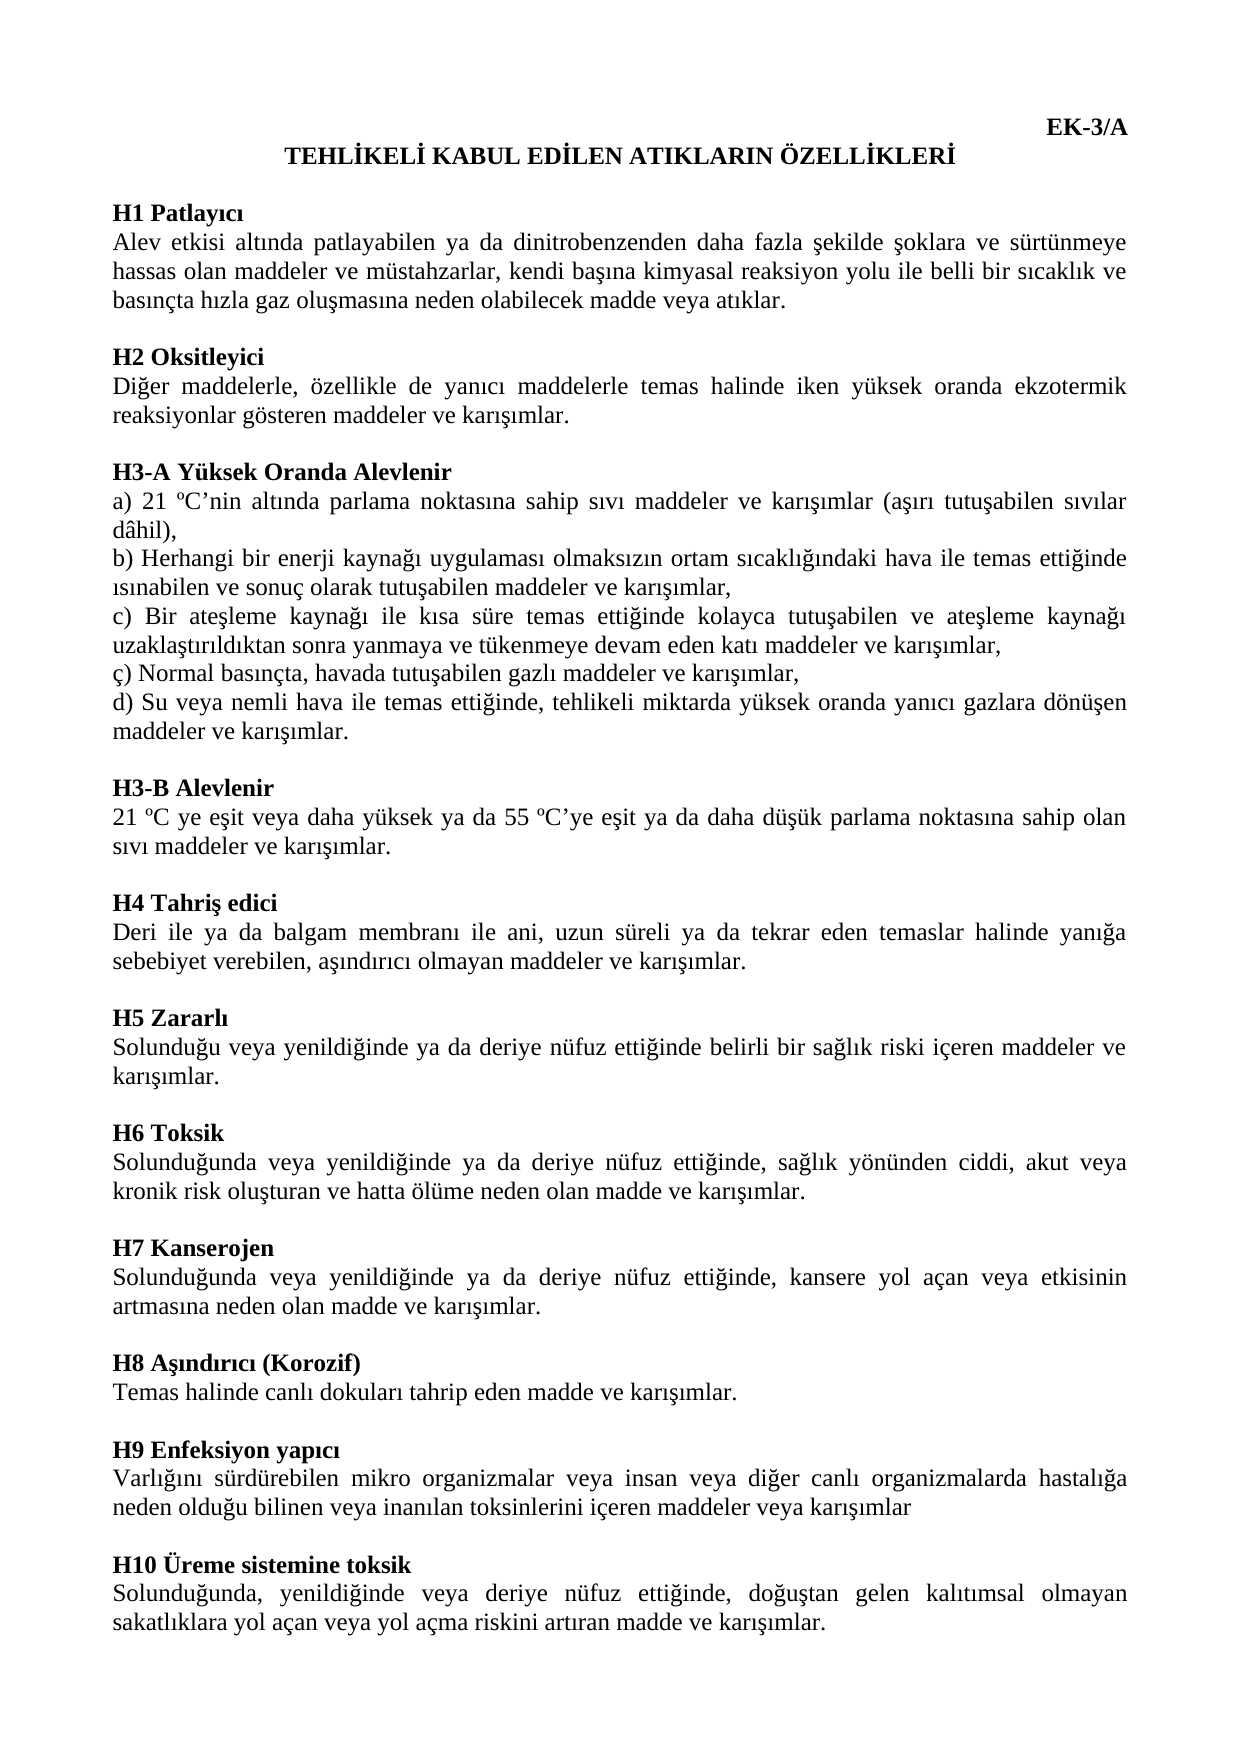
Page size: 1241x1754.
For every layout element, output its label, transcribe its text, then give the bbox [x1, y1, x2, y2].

text H6 Toksik [112, 1118, 1128, 1147]
text H3-B Alevlenir [112, 773, 1128, 802]
text Diğer maddelerle, özellikle de yanıcı maddelerle temas halinde iken yüksek oranda ekzotermik reaksiyonlar gösteren maddeler ve karışımlar. [112, 371, 1128, 428]
text ç) Normal basınçta, havada tutuşabilen gazlı maddeler ve karışımlar, [112, 658, 1128, 687]
text H8 Aşındırıcı (Korozif) [112, 1348, 1128, 1377]
text d) Su veya nemli hava ile temas ettiğinde, tehlikeli miktarda yüksek oranda yanıcı gazlara dönüşen maddeler ve karışımlar. [112, 687, 1128, 745]
text H10 Üreme sistemine toksik [112, 1550, 1128, 1578]
text c) Bir ateşleme kaynağı ile kısa süre temas ettiğinde kolayca tutuşabilen ve ateşleme kaynağı uzaklaştırıldıktan sonra yanmaya ve tükenmeye devam eden katı maddeler ve karışımlar, [112, 601, 1128, 658]
text H4 Tahriş edici [112, 888, 1128, 917]
text b) Herhangi bir enerji kaynağı uygulaması olmaksızın ortam sıcaklığındaki hava ile temas ettiğinde ısınabilen ve sonuç olarak tutuşabilen maddeler ve karışımlar, [112, 543, 1128, 601]
text Solunduğunda, yenildiğinde veya deriye nüfuz ettiğinde, doğuştan gelen kalıtımsal olmayan sakatlıklara yol açan veya yol açma riskini artıran madde ve karışımlar. [112, 1578, 1128, 1636]
text H1 Patlayıcı [112, 198, 1128, 227]
text EK-3/A [112, 112, 1128, 141]
text H9 Enfeksiyon yapıcı [112, 1435, 1128, 1463]
text H5 Zararlı [112, 1003, 1128, 1032]
text a) 21 ºC’nin altında parlama noktasına sahip sıvı maddeler ve karışımlar (aşırı tutuşabilen sıvılar dâhil), [112, 486, 1128, 543]
text H2 Oksitleyici [112, 342, 1128, 371]
text H3-A Yüksek Oranda Alevlenir [112, 457, 1128, 486]
text H7 Kanserojen [112, 1233, 1128, 1262]
text Temas halinde canlı dokuları tahrip eden madde ve karışımlar. [112, 1377, 1128, 1406]
text 21 ºC ye eşit veya daha yüksek ya da 55 ºC’ye eşit ya da daha düşük parlama noktasına sahip olan sıvı maddeler ve karışımlar. [112, 802, 1128, 860]
text TEHLİKELİ KABUL EDİLEN ATIKLARIN ÖZELLİKLERİ [112, 141, 1128, 170]
text Alev etkisi altında patlayabilen ya da dinitrobenzenden daha fazla şekilde şoklara ve sürtünmeye hassas olan maddeler ve müstahzarlar, kendi başına kimyasal reaksiyon yolu ile belli bir sıcaklık ve basınçta hızla gaz oluşmasına neden olabilecek madde veya atıklar. [112, 227, 1128, 313]
text Varlığını sürdürebilen mikro organizmalar veya insan veya diğer canlı organizmalarda hastalığa neden olduğu bilinen veya inanılan toksinlerini içeren maddeler veya karışımlar [112, 1463, 1128, 1521]
text Solunduğu veya yenildiğinde ya da deriye nüfuz ettiğinde belirli bir sağlık riski içeren maddeler ve karışımlar. [112, 1032, 1128, 1090]
text Solunduğunda veya yenildiğinde ya da deriye nüfuz ettiğinde, sağlık yönünden ciddi, akut veya kronik risk oluşturan ve hatta ölüme neden olan madde ve karışımlar. [112, 1147, 1128, 1205]
text Solunduğunda veya yenildiğinde ya da deriye nüfuz ettiğinde, kansere yol açan veya etkisinin artmasına neden olan madde ve karışımlar. [112, 1262, 1128, 1320]
text Deri ile ya da balgam membranı ile ani, uzun süreli ya da tekrar eden temaslar halinde yanığa sebebiyet verebilen, aşındırıcı olmayan maddeler ve karışımlar. [112, 917, 1128, 975]
